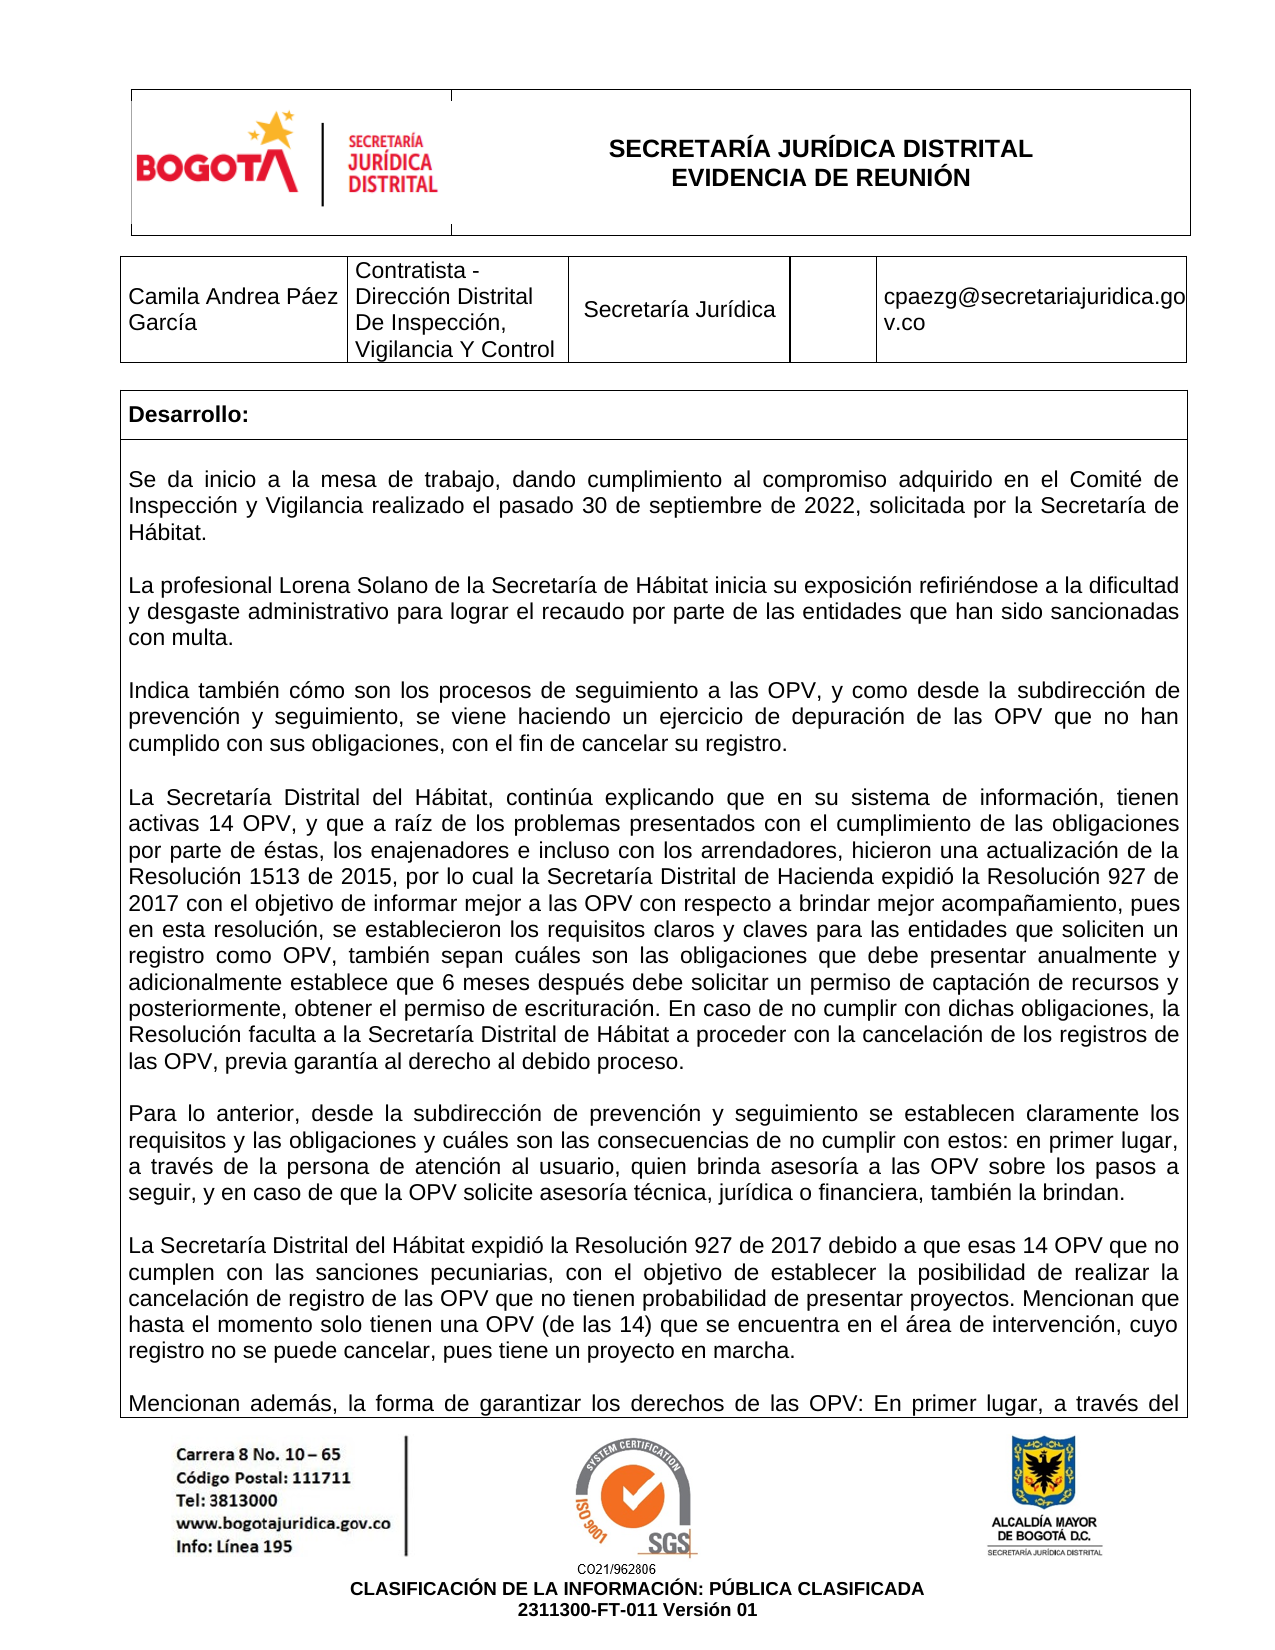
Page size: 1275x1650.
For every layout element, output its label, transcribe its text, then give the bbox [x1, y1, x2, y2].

table_cell Camila Andrea Páez García [121, 257, 347, 362]
table_cell Contratista - Dirección Distrital De Inspección, Vigilancia Y Control [348, 257, 568, 362]
picture [170, 1430, 1105, 1578]
table_cell Secretaría Jurídica [569, 257, 789, 362]
picture [131, 101, 452, 224]
table_cell cpaezg@secretariajuridica.gov.co [877, 257, 1186, 362]
table_header Desarrollo: [121, 391, 1187, 439]
table_cell [791, 257, 876, 362]
